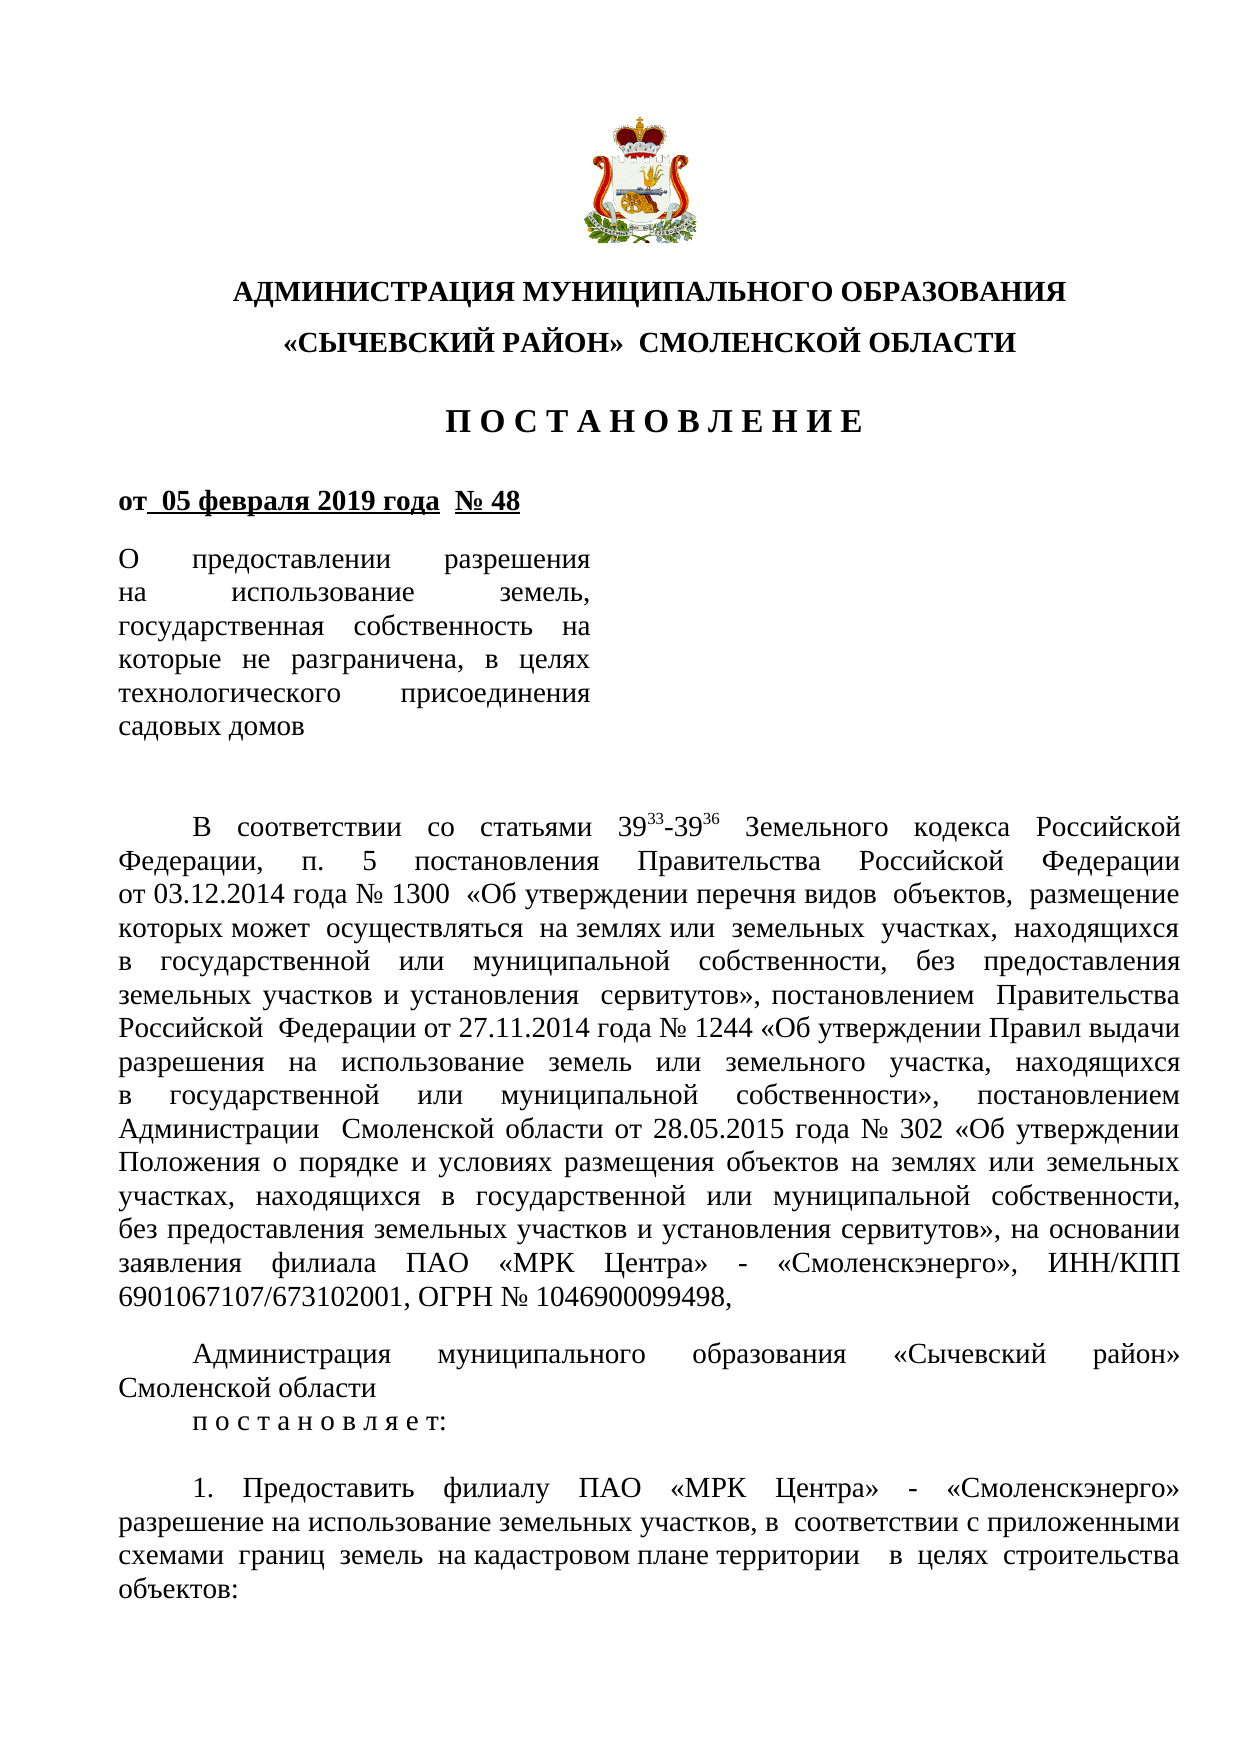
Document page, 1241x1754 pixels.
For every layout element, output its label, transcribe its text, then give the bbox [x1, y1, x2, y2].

text П О С Т А Н О В Л Е Н И Е [118, 402, 1181, 440]
text от 05 февраля 2019 года № 48 [118, 483, 1181, 517]
text 1. Предоставить филиалу ПАО «МРК Центра» - «Смоленскэнерго» разрешение на использование земельных участков, в соответствии с приложенными схемами границ земель на кадастровом плане территории в целях строительства объектов: [118, 1470, 1181, 1604]
picture [582, 115, 698, 244]
text Администрация муниципального образования «Сычевский район» Смоленской области [118, 1336, 1181, 1403]
text В соответствии со статьями 3933-3936 Земельного кодекса Российской Федерации, п. 5 постановления Правительства Российской Федерации от 03.12.2014 года № 1300 «Об утверждении перечня видов объектов, размещение которых может осуществляться на землях или земельных участках, находящихся в государственной или муниципальной собственности, без предоставления земельных участков и установления сервитутов», постановлением Правительства Российской Федерации от 27.11.2014 года № 1244 «Об утверждении Правил выдачи разрешения на использование земель или земельного участка, находящихся в государственной или муниципальной собственности», постановлением Администрации Смоленской области от 28.05.2015 года № 302 «Об утверждении Положения о порядке и условиях размещения объектов на землях или земельных участках, находящихся в государственной или муниципальной собственности, без предоставления земельных участков и установления сервитутов», на основании заявления филиала ПАО «МРК Центра» - «Смоленскэнерго», ИНН/КПП 6901067107/673102001, ОГРН № 1046900099498, [118, 809, 1181, 1312]
text п о с т а н о в л я е т: [118, 1403, 1181, 1437]
text «СЫЧЕВСКИЙ РАЙОН» СМОЛЕНСКОЙ ОБЛАСТИ [118, 325, 1181, 358]
text О предоставлении разрешения на использование земель, государственная собственность на которые не разграничена, в целях технологического присоединения садовых домов [118, 541, 591, 742]
text АДМИНИСТРАЦИЯ МУНИЦИПАЛЬНОГО ОБРАЗОВАНИЯ [118, 274, 1181, 308]
